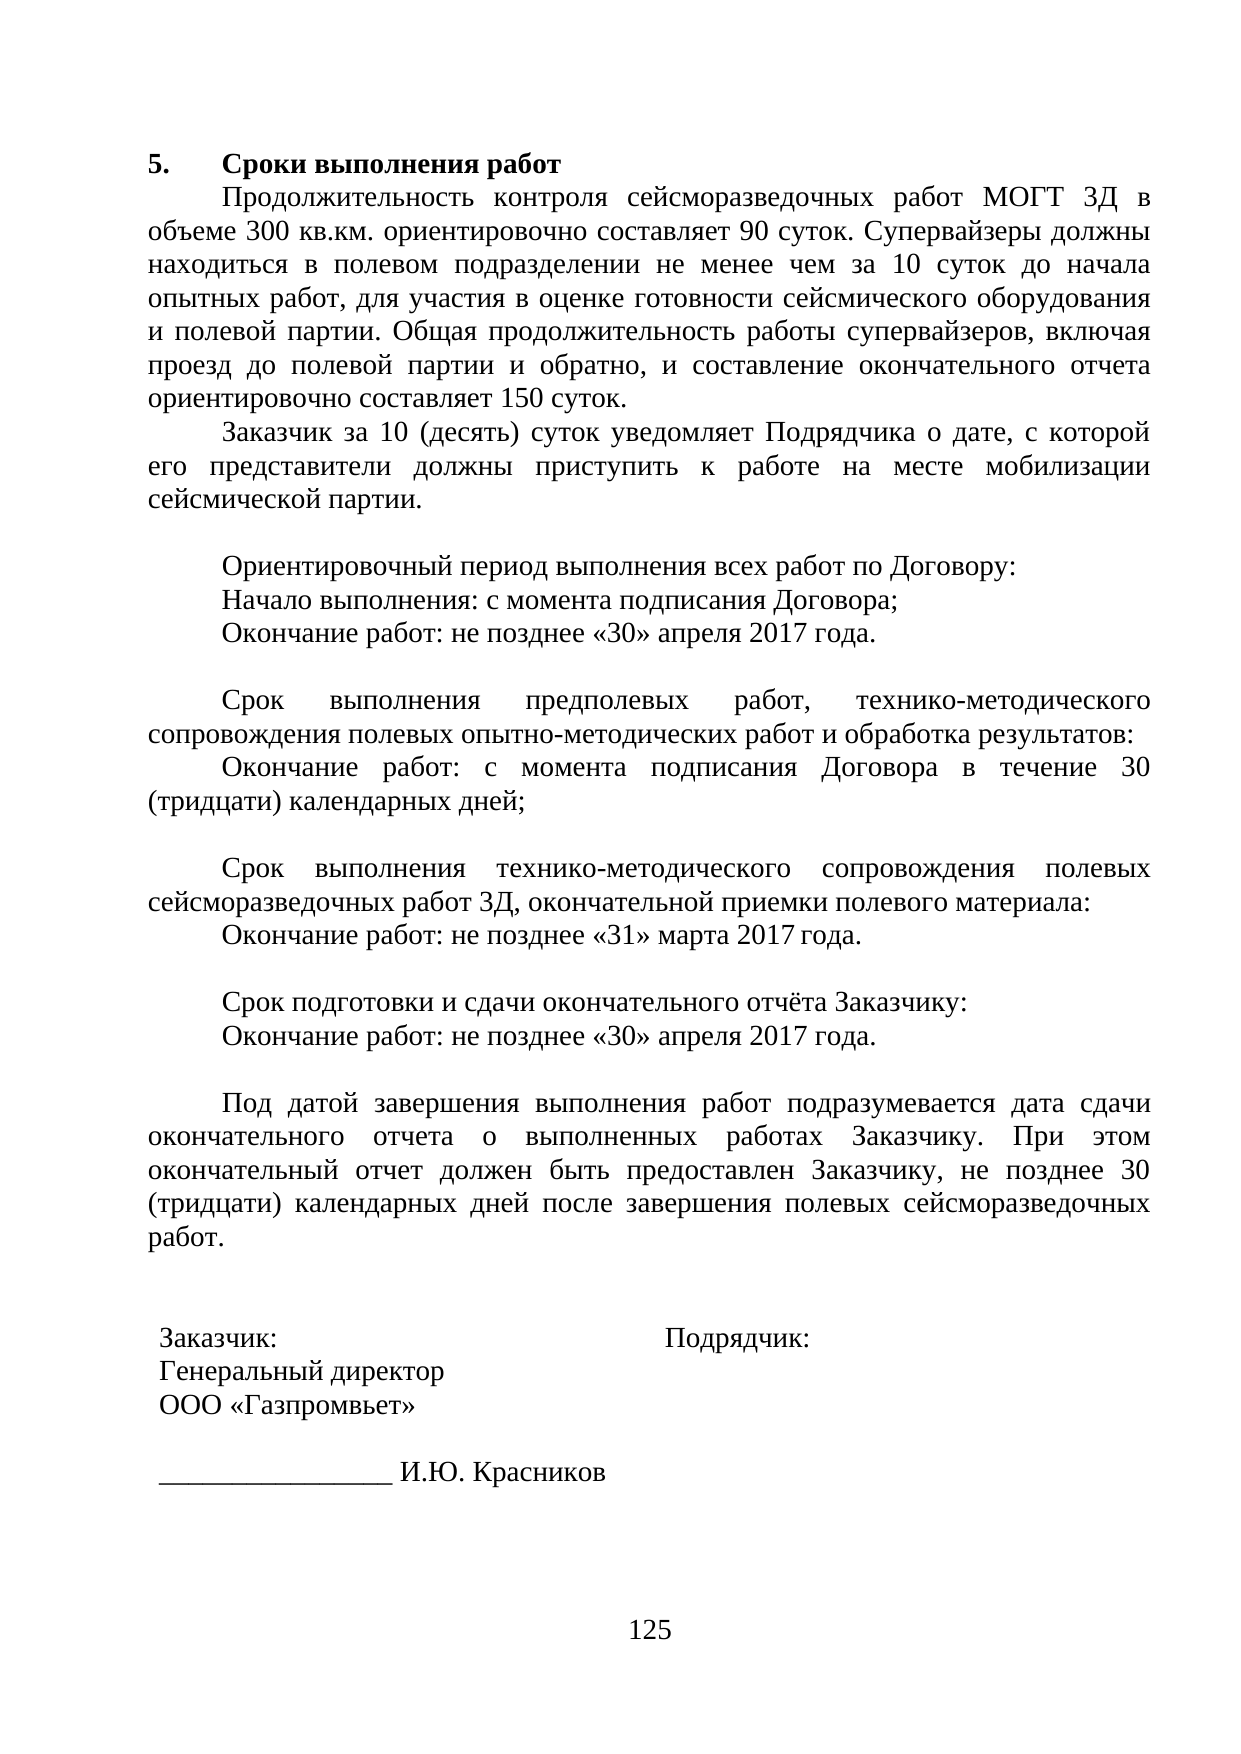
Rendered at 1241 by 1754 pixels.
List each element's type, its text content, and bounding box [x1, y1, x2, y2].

list Сроки выполнения работ [148, 146, 1166, 179]
text Окончание работ: с момента подписания Договора в течение 30 (тридцати) календарных дней; [148, 749, 1152, 817]
text Ориентировочный период выполнения всех работ по Договору: [148, 548, 1152, 582]
text Заказчик за 10 (десять) суток уведомляет Подрядчика о дате, с которой его представители должны приступить к работе на месте мобилизации сейсмической партии. [148, 414, 1152, 515]
text Окончание работ: не позднее «30» апреля 2017 года. [148, 615, 1152, 649]
text Под датой завершения выполнения работ подразумевается дата сдачи окончательного отчета о выполненных работах Заказчику. При этом окончательный отчет должен быть предоставлен Заказчику, не позднее 30 (тридцати) календарных дней после завершения полевых сейсморазведочных работ. [148, 1085, 1152, 1253]
text Срок выполнения предполевых работ, технико-методического сопровождения полевых опытно-методических работ и обработка результатов: [148, 682, 1152, 749]
text Окончание работ: не позднее «31» марта 2017 года. [148, 917, 1152, 951]
text Продолжительность контроля сейсморазведочных работ МОГТ 3Д в объеме 300 кв.км. ориентировочно составляет 90 суток. Супервайзеры должны находиться в полевом подразделении не менее чем за 10 суток до начала опытных работ, для участия в оценке готовности сейсмического оборудования и полевой партии. Общая продолжительность работы супервайзеров, включая проезд до полевой партии и обратно, и составление окончательного отчета ориентировочно составляет 150 суток. [148, 179, 1152, 414]
text Окончание работ: не позднее «30» апреля 2017 года. [148, 1018, 1152, 1051]
text Начало выполнения: с момента подписания Договора; [148, 582, 1152, 615]
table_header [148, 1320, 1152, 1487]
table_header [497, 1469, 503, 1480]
text Срок выполнения технико-методического сопровождения полевых сейсморазведочных работ 3Д, окончательной приемки полевого материала: [148, 850, 1152, 917]
text Срок подготовки и сдачи окончательного отчёта Заказчику: [148, 984, 1152, 1018]
